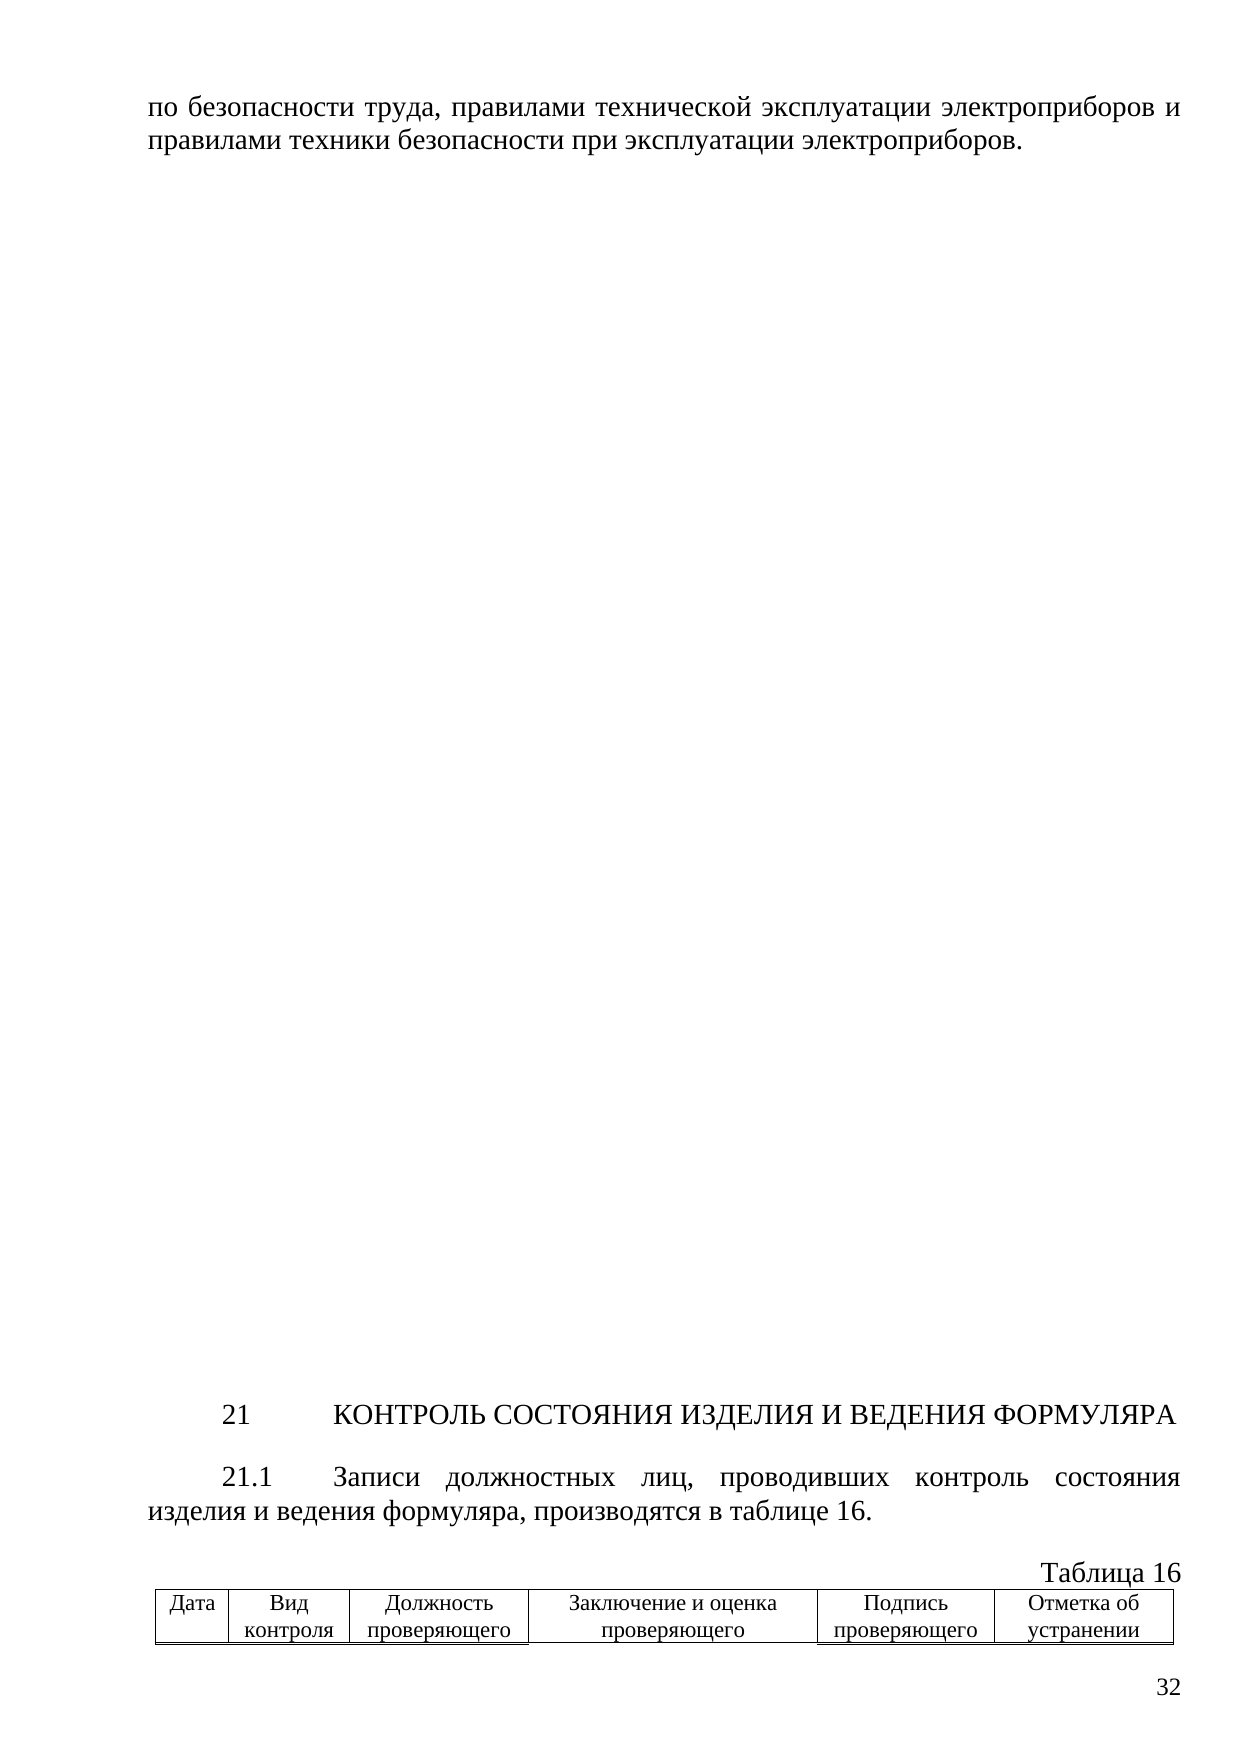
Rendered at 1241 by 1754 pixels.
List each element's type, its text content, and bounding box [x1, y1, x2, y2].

subtitle КОНТРОЛЬ СОСТОЯНИЯ ИЗДЕЛИЯ И ВЕДЕНИЯ ФОРМУЛЯРА [148, 1397, 1181, 1430]
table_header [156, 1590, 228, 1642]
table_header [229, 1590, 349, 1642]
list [148, 89, 1181, 156]
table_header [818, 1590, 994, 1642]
list Записи должностных лиц, проводивших контроль состояния изделия и ведения формуляра, производятся в таблице 16. [148, 1459, 1181, 1526]
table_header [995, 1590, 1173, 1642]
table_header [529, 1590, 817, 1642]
text Таблица 16 [185, 1555, 1181, 1588]
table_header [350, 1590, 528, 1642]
